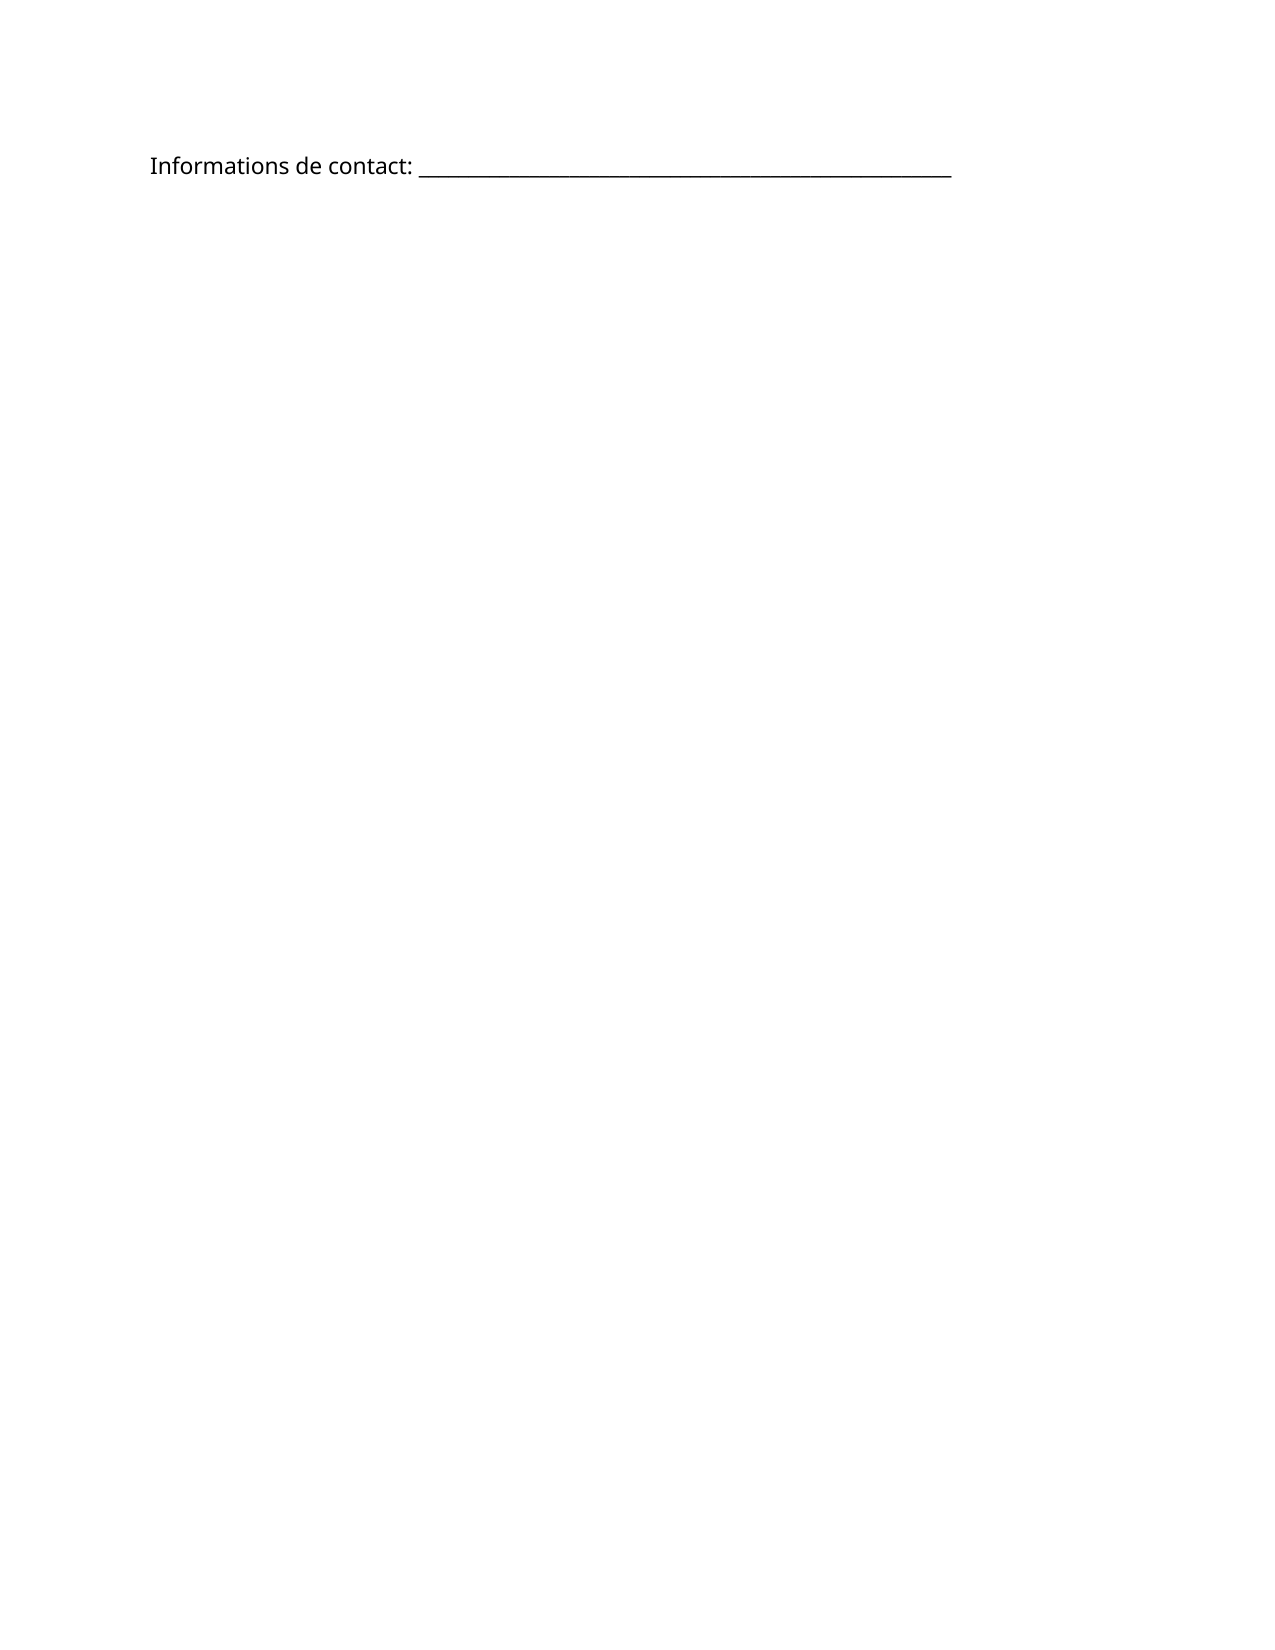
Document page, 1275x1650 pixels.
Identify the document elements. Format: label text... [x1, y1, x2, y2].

text Informations de contact: _____________________________________________________ [150, 150, 1125, 181]
